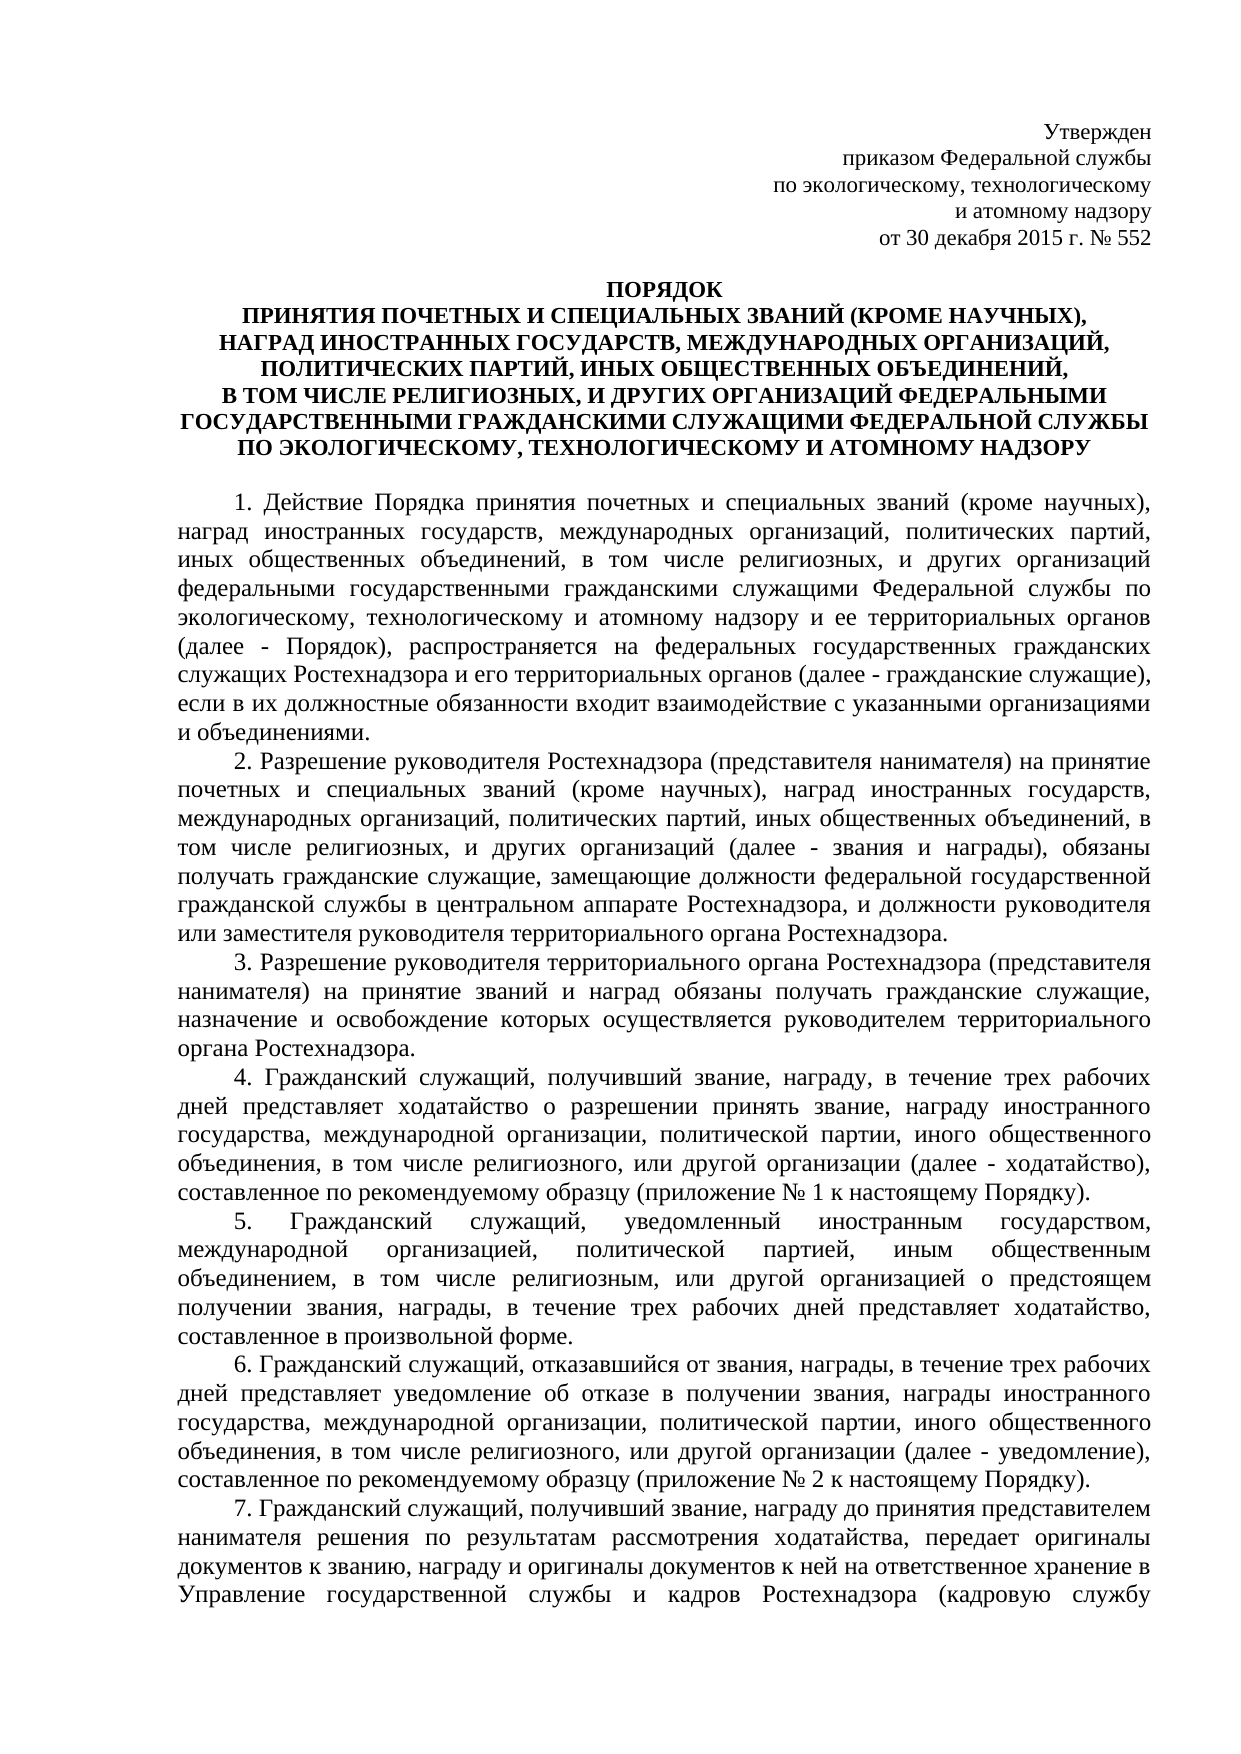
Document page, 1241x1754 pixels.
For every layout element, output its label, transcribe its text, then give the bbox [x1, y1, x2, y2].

title В ТОМ ЧИСЛЕ РЕЛИГИОЗНЫХ, И ДРУГИХ ОРГАНИЗАЦИЙ ФЕДЕРАЛЬНЫМИ [177, 382, 1152, 408]
text и атомному надзору [177, 197, 1152, 223]
text 3. Разрешение руководителя территориального органа Ростехнадзора (представителя нанимателя) на принятие званий и наград обязаны получать гражданские служащие, назначение и освобождение которых осуществляется руководителем территориального органа Ростехнадзора. [177, 947, 1152, 1062]
title ПРИНЯТИЯ ПОЧЕТНЫХ И СПЕЦИАЛЬНЫХ ЗВАНИЙ (КРОМЕ НАУЧНЫХ), [177, 303, 1152, 329]
text от 30 декабря 2015 г. № 552 [177, 223, 1152, 250]
text приказом Федеральной службы [177, 144, 1152, 171]
text Утвержден [177, 118, 1152, 144]
title ПО ЭКОЛОГИЧЕСКОМУ, ТЕХНОЛОГИЧЕСКОМУ И АТОМНОМУ НАДЗОРУ [177, 434, 1152, 461]
title ПОЛИТИЧЕСКИХ ПАРТИЙ, ИНЫХ ОБЩЕСТВЕННЫХ ОБЪЕДИНЕНИЙ, [177, 355, 1152, 382]
text 6. Гражданский служащий, отказавшийся от звания, награды, в течение трех рабочих дней представляет уведомление об отказе в получении звания, награды иностранного государства, международной организации, политической партии, иного общественного объединения, в том числе религиозного, или другой организации (далее - уведомление), составленное по рекомендуемому образцу (приложение № 2 к настоящему Порядку). [177, 1349, 1152, 1493]
text 5. Гражданский служащий, уведомленный иностранным государством, международной организацией, политической партией, иным общественным объединением, в том числе религиозным, или другой организацией о предстоящем получении звания, награды, в течение трех рабочих дней представляет ходатайство, составленное в произвольной форме. [177, 1206, 1152, 1349]
title НАГРАД ИНОСТРАННЫХ ГОСУДАРСТВ, МЕЖДУНАРОДНЫХ ОРГАНИЗАЦИЙ, [177, 329, 1152, 355]
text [177, 1493, 1152, 1608]
text 1. Действие Порядка принятия почетных и специальных званий (кроме научных), наград иностранных государств, международных организаций, политических партий, иных общественных объединений, в том числе религиозных, и других организаций федеральными государственными гражданскими служащими Федеральной службы по экологическому, технологическому и атомному надзору и ее территориальных органов (далее - Порядок), распространяется на федеральных государственных гражданских служащих Ростехнадзора и его территориальных органов (далее - гражданские служащие), если в их должностные обязанности входит взаимодействие с указанными организациями и объединениями. [177, 487, 1152, 746]
text по экологическому, технологическому [177, 171, 1152, 197]
text 4. Гражданский служащий, получивший звание, награду, в течение трех рабочих дней представляет ходатайство о разрешении принять звание, награду иностранного государства, международной организации, политической партии, иного общественного объединения, в том числе религиозного, или другой организации (далее - ходатайство), составленное по рекомендуемому образцу (приложение № 1 к настоящему Порядку). [177, 1062, 1152, 1206]
text 2. Разрешение руководителя Ростехнадзора (представителя нанимателя) на принятие почетных и специальных званий (кроме научных), наград иностранных государств, международных организаций, политических партий, иных общественных объединений, в том числе религиозных, и других организаций (далее - звания и награды), обязаны получать гражданские служащие, замещающие должности федеральной государственной гражданской службы в центральном аппарате Ростехнадзора, и должности руководителя или заместителя руководителя территориального органа Ростехнадзора. [177, 746, 1152, 947]
title ПОРЯДОК [177, 276, 1152, 303]
title ГОСУДАРСТВЕННЫМИ ГРАЖДАНСКИМИ СЛУЖАЩИМИ ФЕДЕРАЛЬНОЙ СЛУЖБЫ [177, 408, 1152, 434]
